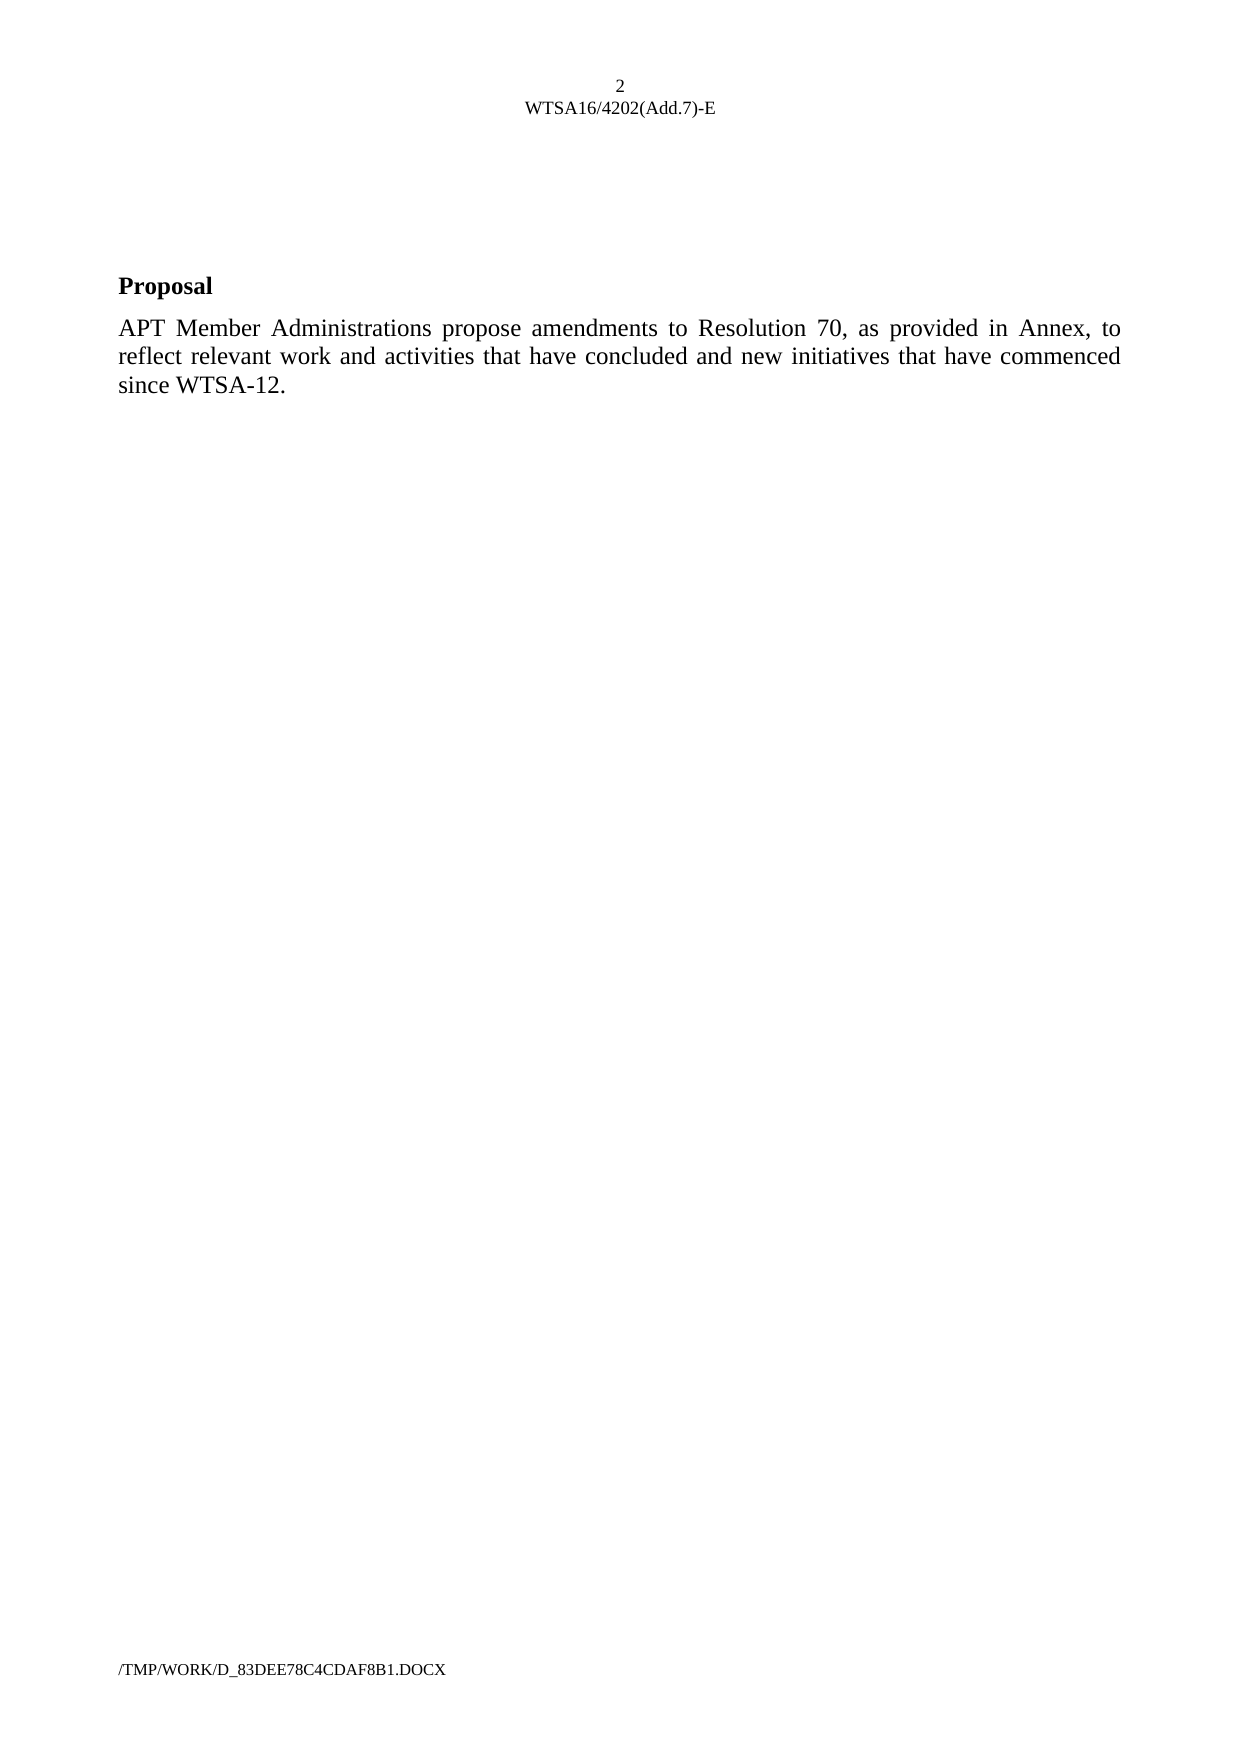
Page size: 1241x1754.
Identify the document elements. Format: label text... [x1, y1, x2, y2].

text Proposal [118, 271, 1122, 300]
text APT Member Administrations propose amendments to Resolution 70, as provided in Annex, to reflect relevant work and activities that have concluded and new initiatives that have commenced since WTSA-12. [118, 313, 1122, 399]
